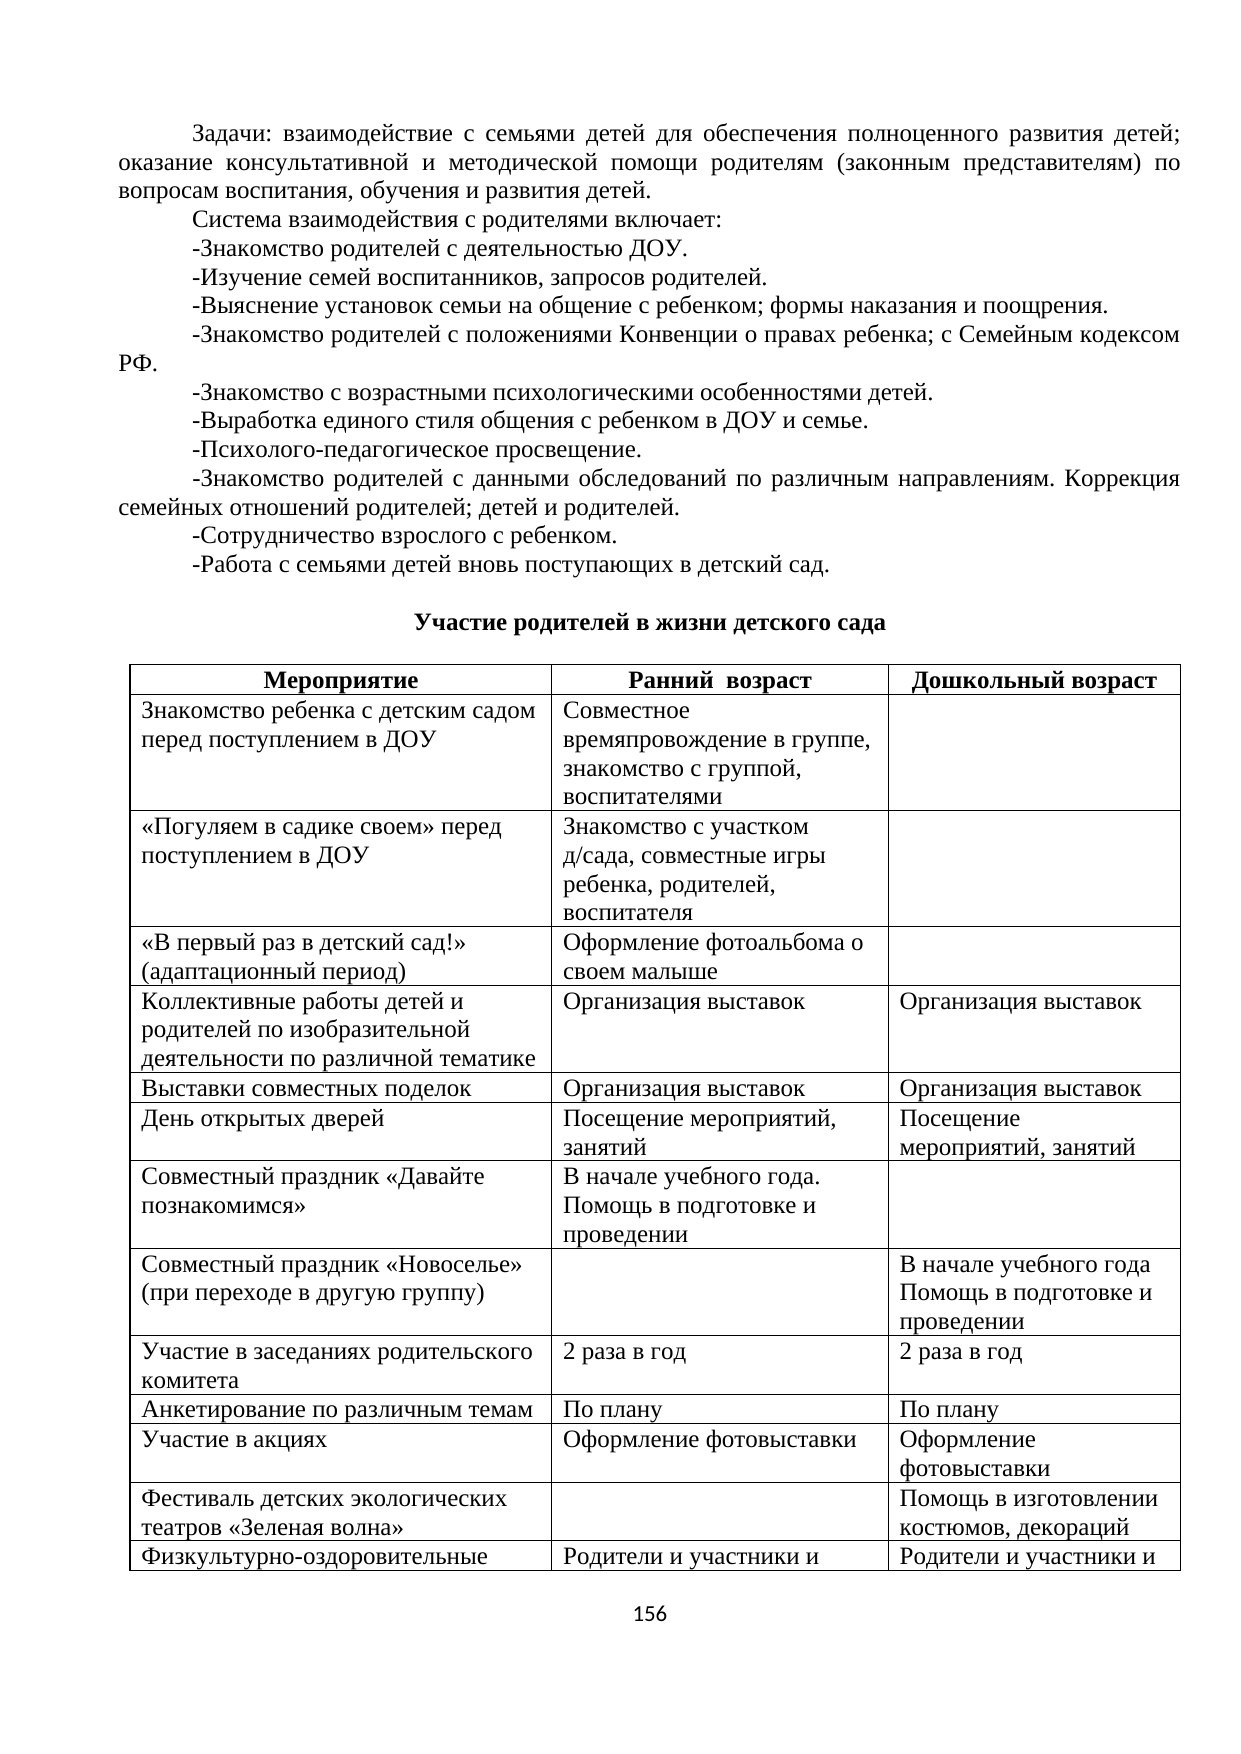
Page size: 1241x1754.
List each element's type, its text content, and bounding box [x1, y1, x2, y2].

text Задачи: взаимодействие с семьями детей для обеспечения полноценного развития детей; оказание консультативной и методической помощи родителям (законным представителям) по вопросам воспитания, обучения и развития детей. [118, 118, 1181, 204]
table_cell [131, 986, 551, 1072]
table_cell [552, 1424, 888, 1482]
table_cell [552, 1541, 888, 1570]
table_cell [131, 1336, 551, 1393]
text -Знакомство родителей с положениями Конвенции о правах ребенка; с Семейным кодексом РФ. [118, 319, 1181, 377]
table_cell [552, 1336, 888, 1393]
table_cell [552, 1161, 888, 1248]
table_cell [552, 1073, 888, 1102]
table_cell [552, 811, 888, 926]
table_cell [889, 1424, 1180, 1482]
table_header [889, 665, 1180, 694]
text -Знакомство родителей с деятельностью ДОУ. [118, 233, 1181, 262]
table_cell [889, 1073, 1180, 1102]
text -Сотрудничество взрослого с ребенком. [192, 521, 1181, 549]
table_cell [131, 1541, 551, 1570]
text -Работа с семьями детей вновь поступающих в детский сад. [192, 549, 1181, 578]
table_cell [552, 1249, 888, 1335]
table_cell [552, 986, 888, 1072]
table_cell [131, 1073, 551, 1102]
text -Выработка единого стиля общения с ребенком в ДОУ и семье. [118, 406, 1181, 434]
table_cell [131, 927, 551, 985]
text Участие родителей в жизни детского сада [118, 607, 1181, 636]
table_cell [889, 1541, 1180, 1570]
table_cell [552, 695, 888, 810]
text -Знакомство родителей с данными обследований по различным направлениям. Коррекция семейных отношений родителей; детей и родителей. [118, 463, 1181, 521]
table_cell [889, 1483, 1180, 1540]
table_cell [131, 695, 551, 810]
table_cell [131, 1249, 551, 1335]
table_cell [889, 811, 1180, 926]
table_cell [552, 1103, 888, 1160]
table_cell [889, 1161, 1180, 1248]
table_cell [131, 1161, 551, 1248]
text -Психолого-педагогическое просвещение. [118, 434, 1181, 463]
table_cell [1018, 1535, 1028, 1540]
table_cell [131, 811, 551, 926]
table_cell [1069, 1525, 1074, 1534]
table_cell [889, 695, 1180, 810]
text Система взаимодействия с родителями включает: [118, 204, 1181, 233]
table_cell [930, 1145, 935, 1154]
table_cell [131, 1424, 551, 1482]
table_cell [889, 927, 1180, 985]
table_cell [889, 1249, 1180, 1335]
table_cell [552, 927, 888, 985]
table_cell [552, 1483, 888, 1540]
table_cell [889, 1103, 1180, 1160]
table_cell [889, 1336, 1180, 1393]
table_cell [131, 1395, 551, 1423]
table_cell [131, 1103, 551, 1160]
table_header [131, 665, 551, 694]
text -Выяснение установок семьи на общение с ребенком; формы наказания и поощрения. [118, 291, 1181, 319]
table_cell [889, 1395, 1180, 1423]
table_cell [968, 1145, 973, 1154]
text -Знакомство с возрастными психологическими особенностями детей. [118, 377, 1181, 406]
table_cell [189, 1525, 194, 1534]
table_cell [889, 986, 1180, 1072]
text -Изучение семей воспитанников, запросов родителей. [118, 262, 1181, 291]
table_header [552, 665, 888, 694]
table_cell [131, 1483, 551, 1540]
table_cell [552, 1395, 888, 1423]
